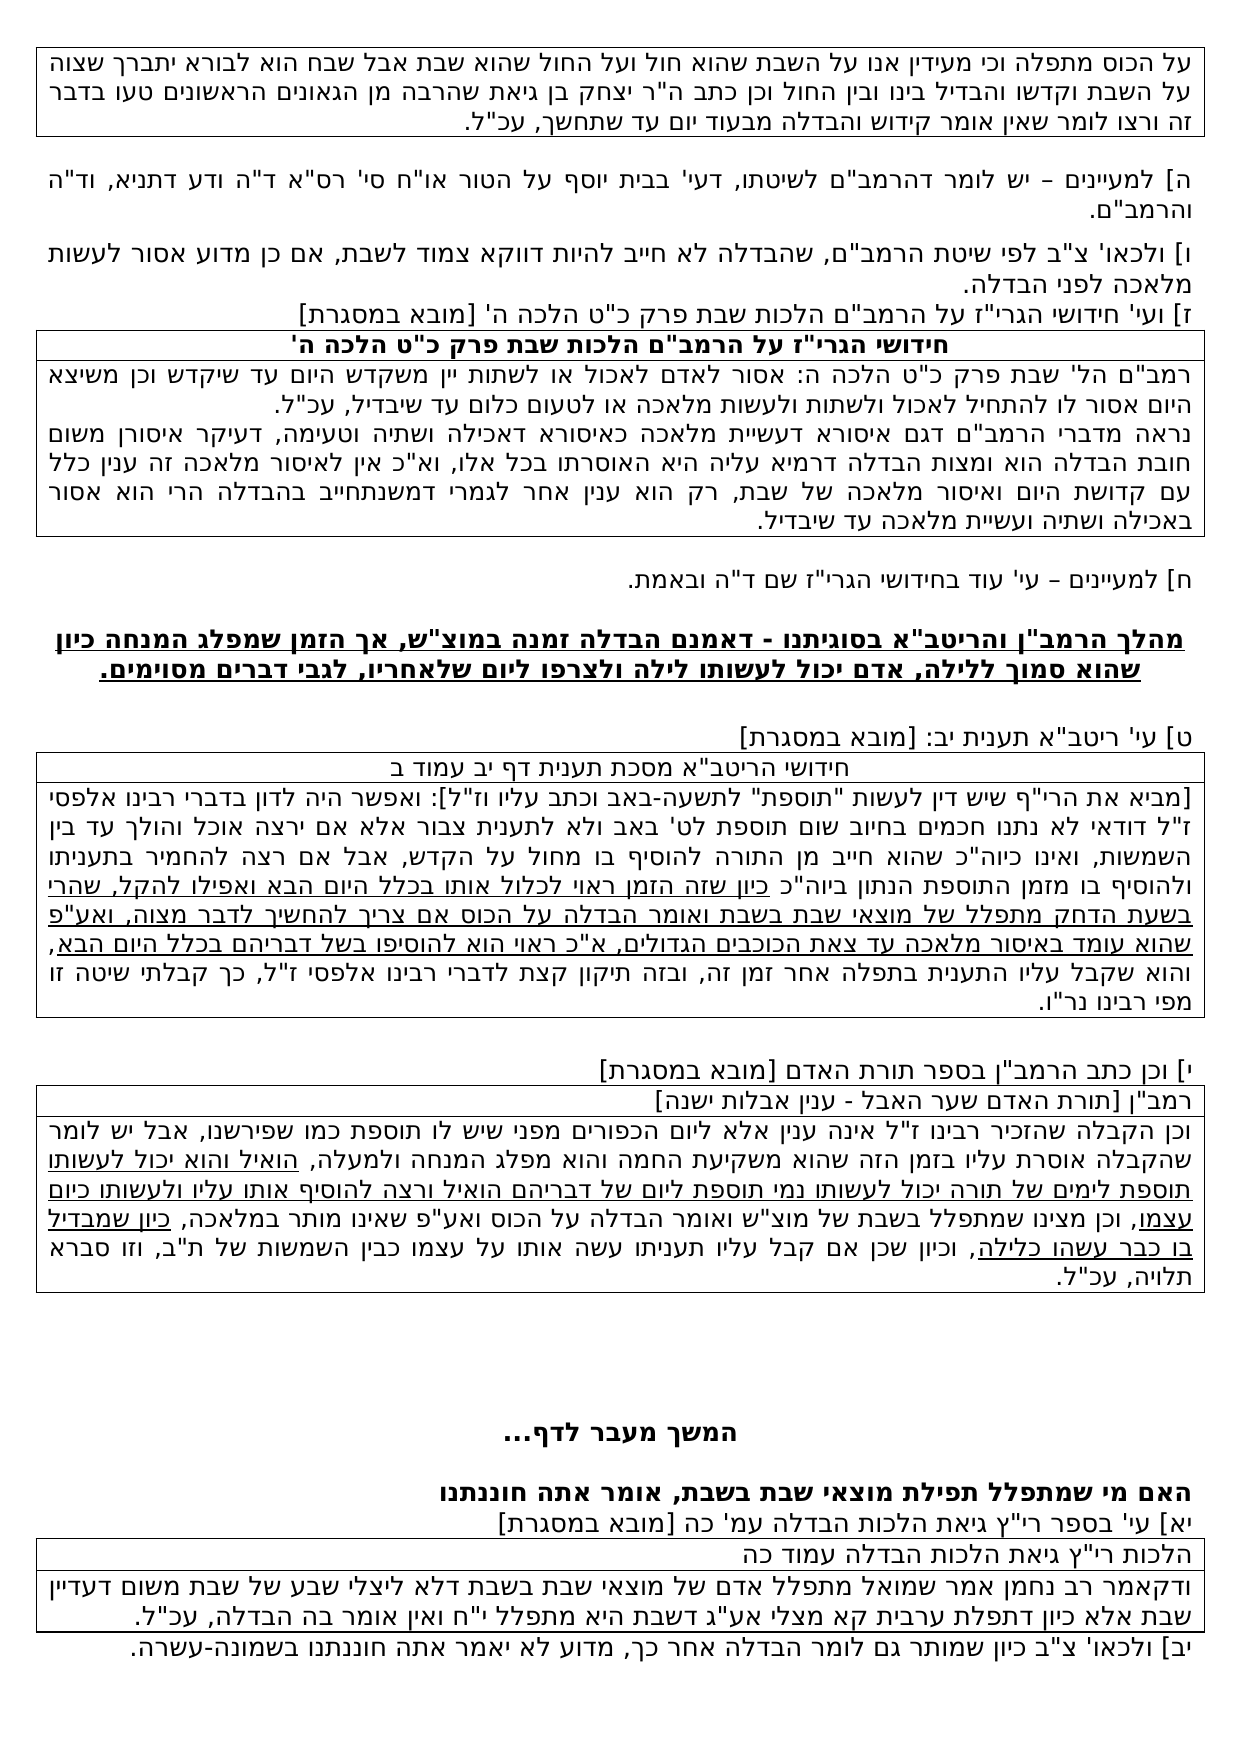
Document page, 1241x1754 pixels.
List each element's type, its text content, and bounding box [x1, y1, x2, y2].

table_cell ודקאמר רב נחמן אמר שמואל מתפלל אדם של מוצאי שבת בשבת דלא ליצלי שבע של שבת משום דעדיין שבת אלא כיון דתפלת ערבית קא מצלי אע"ג דשבת היא מתפלל י"ח ואין אומר בה הבדלה, עכ"ל. [37, 1571, 1204, 1631]
text ט] עי' ריטב"א תענית יב: [מובא במסגרת] [47, 722, 1193, 752]
text יא] עי' בספר רי"ץ גיאת הלכות הבדלה עמ' כה [מובא במסגרת] [47, 1508, 1193, 1538]
table_header חידושי הגרי"ז על הרמב"ם הלכות שבת פרק כ"ט הלכה ה' [37, 331, 1204, 360]
text יב] ולכאו' צ"ב כיון שמותר גם לומר הבדלה אחר כך, מדוע לא יאמר אתה חוננתנו בשמונה-עשרה. [47, 1633, 1193, 1663]
text מהלך הרמב"ן והריטב"א בסוגיתנו - דאמנם הבדלה זמנה במוצ"ש, אך הזמן שמפלג המנחה כיון שהוא סמוך ללילה, אדם יכול לעשותו לילה ולצרפו ליום שלאחריו, לגבי דברים מסוימים. [47, 624, 1193, 684]
table_header רמב"ן [תורת האדם שער האבל - ענין אבלות ישנה] [37, 1086, 1204, 1116]
table_cell וכן הקבלה שהזכיר רבינו ז"ל אינה ענין אלא ליום הכפורים מפני שיש לו תוספת כמו שפירשנו, אבל יש לומר שהקבלה אוסרת עליו בזמן הזה שהוא משקיעת החמה והוא מפלג המנחה ולמעלה, הואיל והוא יכול לעשותו תוספת לימים של תורה יכול לעשותו נמי תוספת ליום של דבריהם הואיל ורצה להוסיף אותו עליו ולעשותו כיום עצמו, וכן מצינו שמתפלל בשבת של מוצ"ש ואומר הבדלה על הכוס ואע"פ שאינו מותר במלאכה, כיון שמבדיל בו כבר עשהו כלילה, וכיון שכן אם קבל עליו תעניתו עשה אותו על עצמו כבין השמשות של ת"ב, וזו סברא תלויה, עכ"ל. [37, 1117, 1204, 1292]
text ה] למעיינים – יש לומר דהרמב"ם לשיטתו, דעי' בבית יוסף על הטור או"ח סי' רס"א ד"ה ודע דתניא, וד"ה והרמב"ם. [47, 166, 1193, 224]
text ח] למעיינים – עי' עוד בחידושי הגרי"ז שם ד"ה ובאמת. [47, 566, 1193, 595]
text ז] ועי' חידושי הגרי"ז על הרמב"ם הלכות שבת פרק כ"ט הלכה ה' [מובא במסגרת] [47, 299, 1193, 329]
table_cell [37, 48, 1204, 136]
table_header הלכות רי"ץ גיאת הלכות הבדלה עמוד כה [37, 1539, 1204, 1570]
text האם מי שמתפלל תפילת מוצאי שבת בשבת, אומר אתה חוננתנו [47, 1478, 1193, 1508]
table_cell רמב"ם הל' שבת פרק כ"ט הלכה ה: אסור לאדם לאכול או לשתות יין משקדש היום עד שיקדש וכן משיצא היום אסור לו להתחיל לאכול ולשתות ולעשות מלאכה או לטעום כלום עד שיבדיל, עכ"ל. נראה מדברי הרמב"ם דגם איסורא דעשיית מלאכה כאיסורא דאכילה ושתיה וטעימה, דעיקר איסורן משום חובת הבדלה הוא ומצות הבדלה דרמיא עליה היא האוסרתו בכל אלו, וא"כ אין לאיסור מלאכה זה ענין כלל עם קדושת היום ואיסור מלאכה של שבת, רק הוא ענין אחר לגמרי דמשנתחייב בהבדלה הרי הוא אסור באכילה ושתיה ועשיית מלאכה עד שיבדיל. [37, 361, 1204, 536]
text המשך מעבר לדף... [47, 1417, 1193, 1448]
text ו] ולכאו' צ"ב לפי שיטת הרמב"ם, שהבדלה לא חייב להיות דווקא צמוד לשבת, אם כן מדוע אסור לעשות מלאכה לפני הבדלה. [47, 238, 1193, 299]
text י] וכן כתב הרמב"ן בספר תורת האדם [מובא במסגרת] [47, 1055, 1193, 1085]
table_header חידושי הריטב"א מסכת תענית דף יב עמוד ב [37, 753, 1204, 782]
table_cell [מביא את הרי"ף שיש דין לעשות "תוספת" לתשעה-באב וכתב עליו וז"ל]: ואפשר היה לדון בדברי רבינו אלפסי ז"ל דודאי לא נתנו חכמים בחיוב שום תוספת לט' באב ולא לתענית צבור אלא אם ירצה אוכל והולך עד בין השמשות, ואינו כיוה"כ שהוא חייב מן התורה להוסיף בו מחול על הקדש, אבל אם רצה להחמיר בתעניתו ולהוסיף בו מזמן התוספת הנתון ביוה"כ כיון שזה הזמן ראוי לכלול אותו בכלל היום הבא ואפילו להקל, שהרי בשעת הדחק מתפלל של מוצאי שבת בשבת ואומר הבדלה על הכוס אם צריך להחשיך לדבר מצוה, ואע"פ שהוא עומד באיסור מלאכה עד צאת הכוכבים הגדולים, א"כ ראוי הוא להוסיפו בשל דבריהם בכלל היום הבא, והוא שקבל עליו התענית בתפלה אחר זמן זה, ובזה תיקון קצת לדברי רבינו אלפסי ז"ל, כך קבלתי שיטה זו מפי רבינו נר"ו. [37, 783, 1204, 1017]
